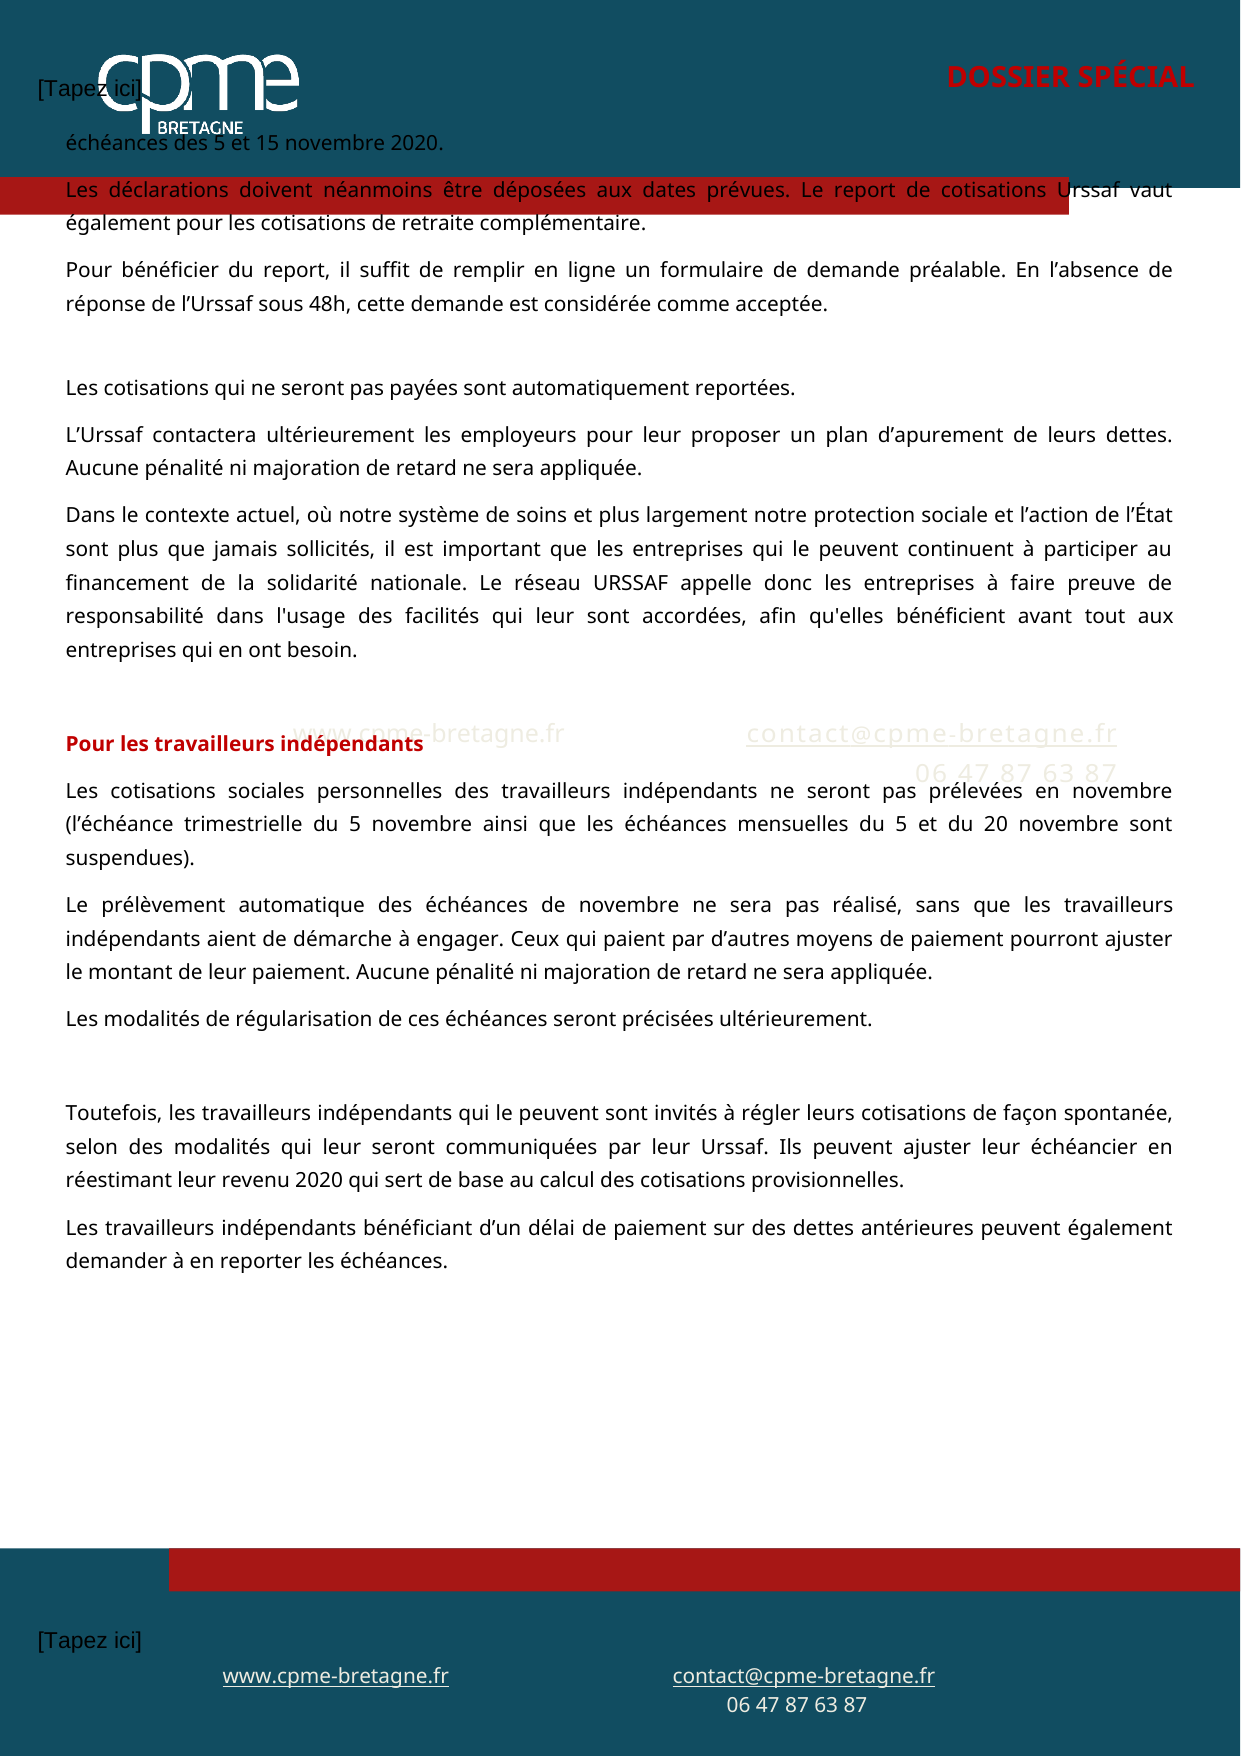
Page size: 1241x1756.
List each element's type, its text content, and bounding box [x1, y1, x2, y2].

text Pour bénéficier du report, il suffit de remplir en ligne un formulaire de demande préalable. En l’absence de réponse de l’Urssaf sous 48h, cette demande est considérée comme acceptée. [65, 255, 1174, 317]
text Les déclarations doivent néanmoins être déposées aux dates prévues. Le report de cotisations Urssaf vaut également pour les cotisations de retraite complémentaire. [65, 175, 1174, 237]
text Les cotisations sociales personnelles des travailleurs indépendants ne seront pas prélevées en novembre (l’échéance trimestrielle du 5 novembre ainsi que les échéances mensuelles du 5 et du 20 novembre sont suspendues). [65, 776, 1174, 872]
text Le prélèvement automatique des échéances de novembre ne sera pas réalisé, sans que les travailleurs indépendants aient de démarche à engager. Ceux qui paient par d’autres moyens de paiement pourront ajuster le montant de leur paiement. Aucune pénalité ni majoration de retard ne sera appliquée. [65, 890, 1174, 986]
picture [79, 25, 424, 128]
text Les cotisations qui ne seront pas payées sont automatiquement reportées. [65, 373, 1174, 401]
text Toutefois, les travailleurs indépendants qui le peuvent sont invités à régler leurs cotisations de façon spontanée, selon des modalités qui leur seront communiquées par leur Urssaf. Ils peuvent ajuster leur échéancier en réestimant leur revenu 2020 qui sert de base au calcul des cotisations provisionnelles. [65, 1098, 1174, 1194]
text Les travailleurs indépendants bénéficiant d’un délai de paiement sur des dettes antérieures peuvent également demander à en reporter les échéances. [65, 1213, 1174, 1275]
text Pour les travailleurs indépendants [65, 729, 1174, 757]
text Dans le contexte actuel, où notre système de soins et plus largement notre protection sociale et l’action de l’État sont plus que jamais sollicités, il est important que les entreprises qui le peuvent continuent à participer au financement de la solidarité nationale. Le réseau URSSAF appelle donc les entreprises à faire preuve de responsabilité dans l'usage des facilités qui leur sont accordées, afin qu'elles bénéficient avant tout aux entreprises qui en ont besoin. [65, 501, 1174, 663]
text L’Urssaf contactera ultérieurement les employeurs pour leur proposer un plan d’apurement de leurs dettes. Aucune pénalité ni majoration de retard ne sera appliquée. [65, 420, 1174, 482]
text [65, 128, 1174, 156]
text Les modalités de régularisation de ces échéances seront précisées ultérieurement. [65, 1004, 1174, 1033]
